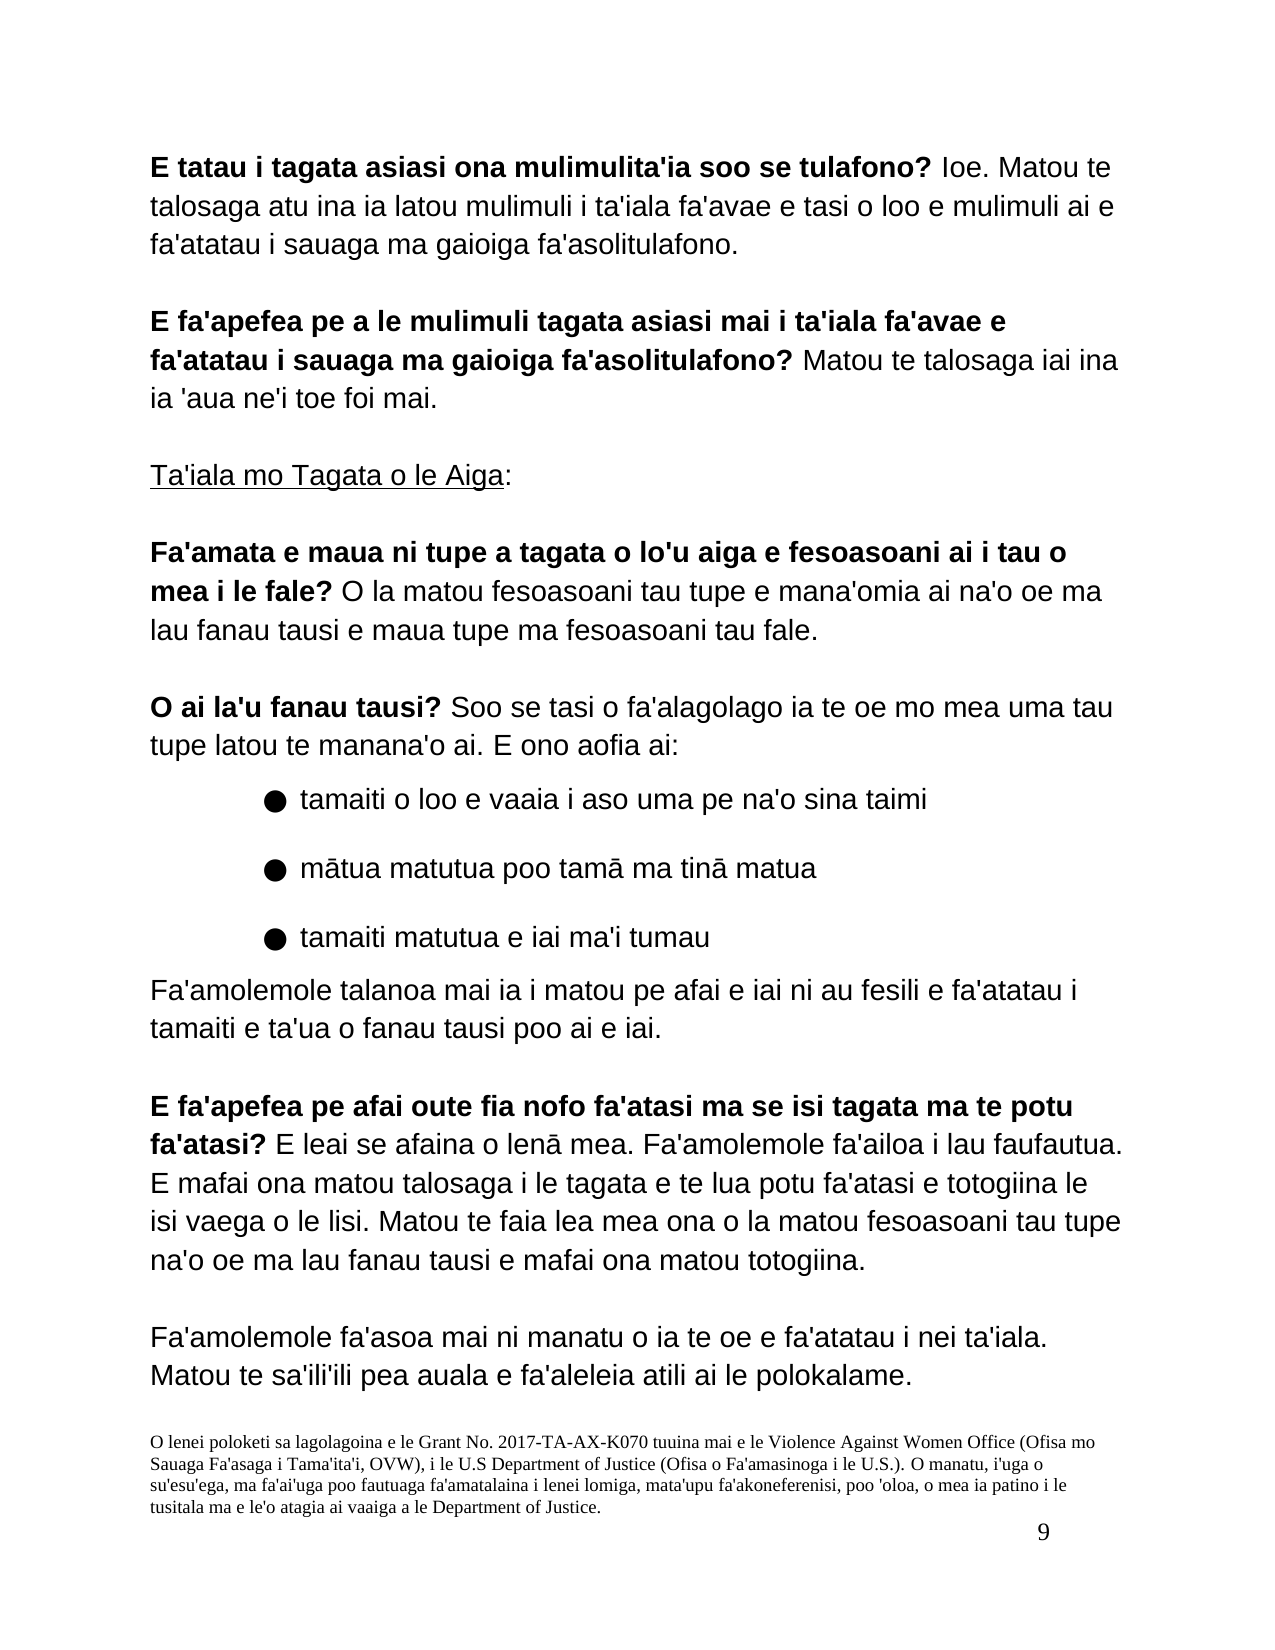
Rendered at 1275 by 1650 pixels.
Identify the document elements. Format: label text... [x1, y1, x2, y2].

text Fa'amolemole fa'asoa mai ni manatu o ia te oe e fa'atatau i nei ta'iala. Matou te sa'ili'ili pea auala e fa'aleleia atili ai le polokalame. [150, 1320, 1125, 1392]
text E fa'apefea pe a le mulimuli tagata asiasi mai i ta'iala fa'avae e fa'atatau i sauaga ma gaioiga fa'asolitulafono? Matou te talosaga iai ina ia 'aua ne'i toe foi mai. [150, 304, 1125, 415]
list tamaiti o loo e vaaia i aso uma pe na'o sina taimi [262, 767, 1125, 826]
text E fa'apefea pe afai oute fia nofo fa'atasi ma se isi tagata ma te potu fa'atasi? E leai se afaina o lenā mea. Fa'amolemole fa'ailoa i lau faufautua. E mafai ona matou talosaga i le tagata e te lua potu fa'atasi e totogiina le isi vaega o le lisi. Matou te faia lea mea ona o la matou fesoasoani tau tupe na'o oe ma lau fanau tausi e mafai ona matou totogiina. [150, 1088, 1125, 1276]
text Ta'iala mo Tagata o le Aiga: [150, 458, 1125, 492]
text E tatau i tagata asiasi ona mulimulita'ia soo se tulafono? Ioe. Matou te talosaga atu ina ia latou mulimuli i ta'iala fa'avae e tasi o loo e mulimuli ai e fa'atatau i sauaga ma gaioiga fa'asolitulafono. [150, 150, 1125, 261]
list mātua matutua poo tamā ma tinā matua [262, 835, 1125, 895]
text Fa'amata e maua ni tupe a tagata o lo'u aiga e fesoasoani ai i tau o mea i le fale? O la matou fesoasoani tau tupe e mana'omia ai na'o oe ma lau fanau tausi e maua tupe ma fesoasoani tau fale. [150, 535, 1125, 646]
list tamaiti matutua e iai ma'i tumau [262, 904, 1125, 964]
text O ai la'u fanau tausi? Soo se tasi o fa'alagolago ia te oe mo mea uma tau tupe latou te manana'o ai. E ono aofia ai: [150, 689, 1125, 762]
text Fa'amolemole talanoa mai ia i matou pe afai e iai ni au fesili e fa'atatau i tamaiti e ta'ua o fanau tausi poo ai e iai. [150, 973, 1125, 1045]
